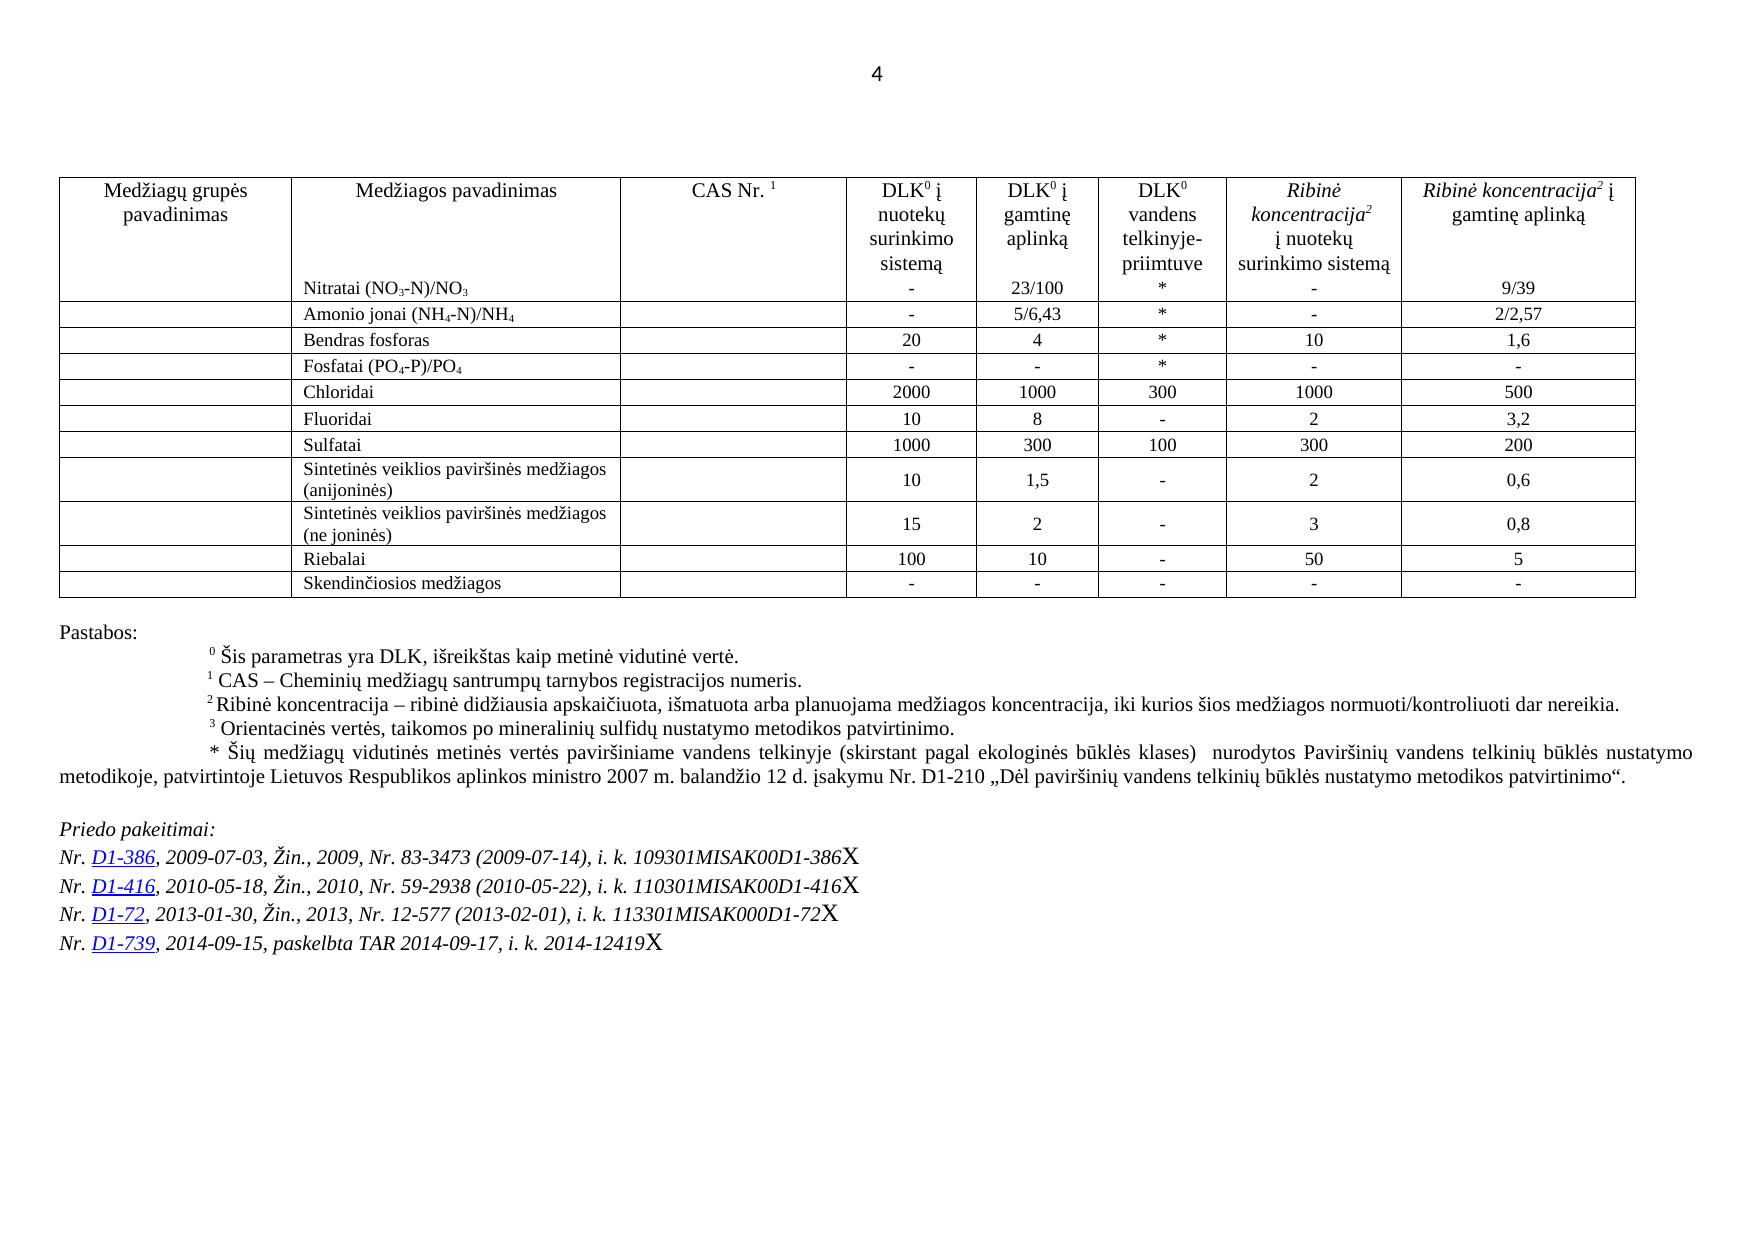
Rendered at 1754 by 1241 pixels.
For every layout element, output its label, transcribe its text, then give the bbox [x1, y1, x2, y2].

table_cell 10 [977, 546, 1098, 571]
text 2 Ribinė koncentracija – ribinė didžiausia apskaičiuota, išmatuota arba planuojama medžiagos koncentracija, iki kurios šios medžiagos normuoti/kontroliuoti dar nereikia. [133, 692, 1695, 716]
table_cell 20 [847, 328, 976, 353]
table_header Medžiagos pavadinimas [292, 178, 620, 274]
table_cell 200 [1402, 432, 1635, 457]
table_cell 2000 [847, 380, 976, 405]
table_cell 10 [847, 406, 976, 431]
table_cell - [1402, 354, 1635, 379]
table_cell 100 [1099, 432, 1226, 457]
table_cell [60, 302, 291, 327]
table_header Ribinė koncentracija2 į gamtinę aplinką [1402, 178, 1635, 274]
table_cell - [1227, 354, 1401, 379]
table_cell [621, 302, 846, 327]
table_cell Bendras fosforas [292, 328, 620, 353]
table_cell * [1099, 328, 1226, 353]
table_cell * [1099, 354, 1226, 379]
table_cell Fosfatai (PO4-P)/PO4 [292, 354, 620, 379]
table_cell - [977, 354, 1098, 379]
table_cell 3,2 [1402, 406, 1635, 431]
table_cell [60, 546, 291, 571]
table_cell [621, 328, 846, 353]
table_cell - [847, 275, 976, 301]
table_cell 9/39 [1402, 275, 1635, 301]
table_cell 2 [977, 502, 1098, 545]
table_cell [621, 546, 846, 571]
table_cell 300 [977, 432, 1098, 457]
table_cell [621, 458, 846, 501]
table_cell [621, 432, 846, 457]
table_cell [621, 406, 846, 431]
table_cell 2/2,57 [1402, 302, 1635, 327]
table_cell - [1227, 572, 1401, 597]
table_cell [60, 572, 291, 597]
table_header Ribinė koncentracija2 į nuotekų surinkimo sistemą [1227, 178, 1401, 274]
table_cell 8 [977, 406, 1098, 431]
text 3 Orientacinės vertės, taikomos po mineralinių sulfidų nustatymo metodikos patvirtinimo. [59, 716, 1695, 740]
table_cell [60, 275, 291, 301]
table_cell 300 [1227, 432, 1401, 457]
table_cell [60, 406, 291, 431]
table_cell 15 [847, 502, 976, 545]
table_cell Sulfatai [292, 432, 620, 457]
table_header DLK0 į nuotekų surinkimo sistemą [847, 178, 976, 274]
table_cell 100 [847, 546, 976, 571]
table_cell - [847, 354, 976, 379]
table_cell - [977, 572, 1098, 597]
table_cell Fluoridai [292, 406, 620, 431]
table_cell [60, 502, 291, 545]
table_cell - [1227, 275, 1401, 301]
table_cell [60, 328, 291, 353]
table_cell 5 [1402, 546, 1635, 571]
table_cell [60, 432, 291, 457]
table_cell - [847, 572, 976, 597]
table_cell 300 [1099, 380, 1226, 405]
table_cell 4 [977, 328, 1098, 353]
table_cell 500 [1402, 380, 1635, 405]
table_cell 3 [1227, 502, 1401, 545]
table_header DLK0 į gamtinę aplinką [977, 178, 1098, 274]
table_cell [621, 502, 846, 545]
table_cell [621, 275, 846, 301]
table_cell 0,8 [1402, 502, 1635, 545]
table_cell 10 [847, 458, 976, 501]
table_cell 50 [1227, 546, 1401, 571]
table_cell Chloridai [292, 380, 620, 405]
table_cell * [1099, 302, 1226, 327]
text * Šių medžiagų vidutinės metinės vertės paviršiniame vandens telkinyje (skirstant pagal ekologinės būklės klases) nurodytos Paviršinių vandens telkinių būklės nustatymo metodikoje, patvirtintoje Lietuvos Respublikos aplinkos ministro 2007 m. balandžio 12 d. įsakymu Nr. D1-210 „Dėl paviršinių vandens telkinių būklės nustatymo metodikos patvirtinimo“. [59, 740, 1695, 788]
table_cell 1,5 [977, 458, 1098, 501]
table_cell 1000 [847, 432, 976, 457]
table_cell - [1099, 572, 1226, 597]
table_cell 0,6 [1402, 458, 1635, 501]
table_cell - [1099, 406, 1226, 431]
table_cell [60, 354, 291, 379]
table_cell 1,6 [1402, 328, 1635, 353]
table_cell 23/100 [977, 275, 1098, 301]
table_cell Skendinčiosios medžiagos [292, 572, 620, 597]
table_cell - [1099, 546, 1226, 571]
table_cell - [1099, 502, 1226, 545]
table_cell [621, 354, 846, 379]
table_cell Amonio jonai (NH4-N)/NH4 [292, 302, 620, 327]
table_cell Sintetinės veiklios paviršinės medžiagos (ne joninės) [292, 502, 620, 545]
table_cell 1000 [1227, 380, 1401, 405]
table_header CAS Nr. 1 [621, 178, 846, 274]
table_cell - [1099, 458, 1226, 501]
table_cell [621, 380, 846, 405]
table_cell 2 [1227, 406, 1401, 431]
table_cell - [1402, 572, 1635, 597]
table_cell * [1099, 275, 1226, 301]
table_cell - [847, 302, 976, 327]
table_cell 2 [1227, 458, 1401, 501]
table_cell Riebalai [292, 546, 620, 571]
table_header Medžiagų grupės pavadinimas [60, 178, 291, 274]
table_cell Nitratai (NO3-N)/NO3 [292, 275, 620, 301]
text 1 CAS – Cheminių medžiagų santrumpų tarnybos registracijos numeris. [133, 668, 1695, 692]
text 0 Šis parametras yra DLK, išreikštas kaip metinė vidutinė vertė. [59, 644, 1695, 668]
table_cell - [1227, 302, 1401, 327]
table_cell [60, 458, 291, 501]
table_cell 5/6,43 [977, 302, 1098, 327]
text Pastabos: [59, 620, 1695, 644]
table_cell 10 [1227, 328, 1401, 353]
table_cell Sintetinės veiklios paviršinės medžiagos (anijoninės) [292, 458, 620, 501]
table_cell 1000 [977, 380, 1098, 405]
table_cell [60, 380, 291, 405]
table_cell [621, 572, 846, 597]
table_header DLK0 vandens telkinyje-priimtuve [1099, 178, 1226, 274]
